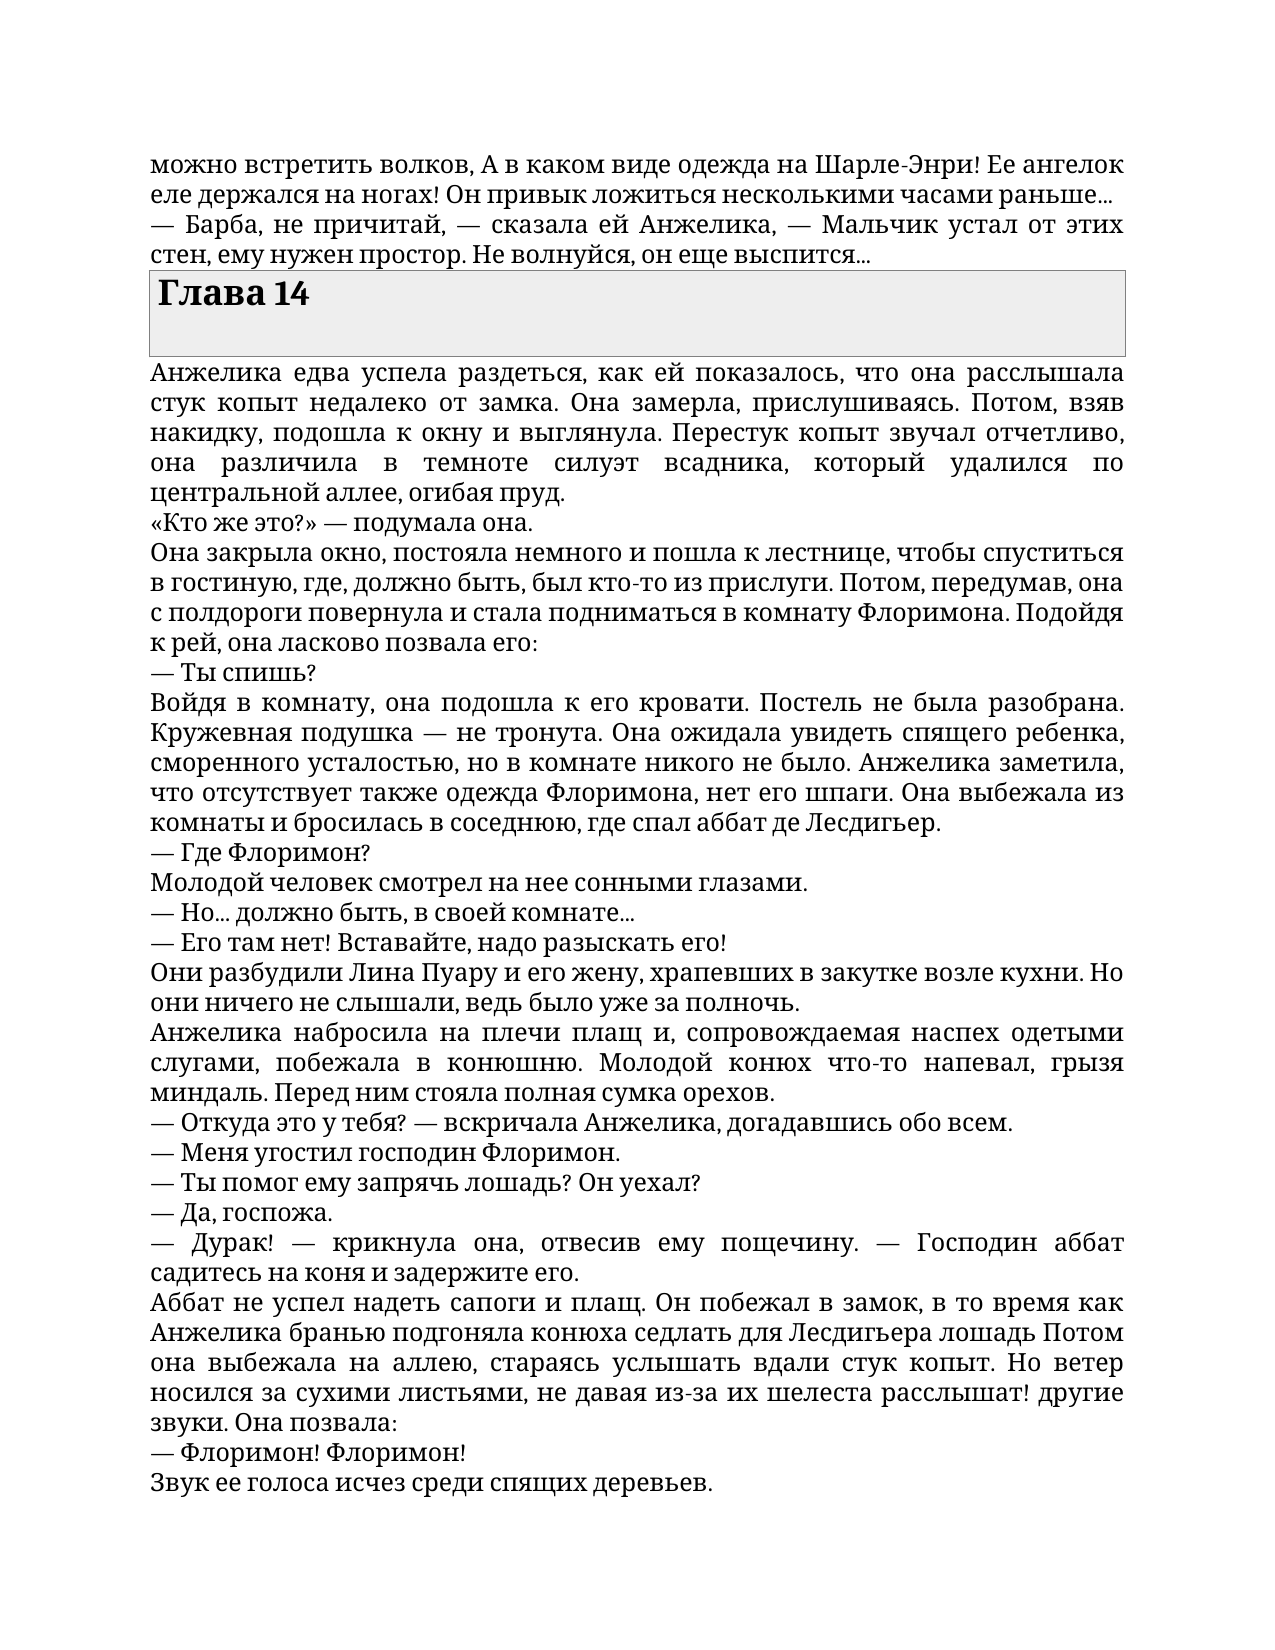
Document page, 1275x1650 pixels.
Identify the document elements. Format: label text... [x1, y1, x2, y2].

text — Но... должно быть, в своей комнате... [150, 897, 1125, 927]
text Анжелика едва успела раздеться, как ей показалось, что она расслышала стук копыт недалеко от замка. Она замерла, прислушиваясь. Потом, взяв накидку, подошла к окну и выглянула. Перестук копыт звучал отчетливо, она различила в темноте силуэт всадника, который удалился по центральной аллее, огибая пруд. [150, 357, 1125, 507]
text Войдя в комнату, она подошла к его кровати. Постель не была разобрана. Кружевная подушка — не тронута. Она ожидала увидеть спящего ребенка, сморенного усталостью, но в комнате никого не было. Анжелика заметила, что отсутствует также одежда Флоримона, нет его шпаги. Она выбежала из комнаты и бросилась в соседнюю, где спал аббат де Лесдигьер. [150, 687, 1125, 837]
text — Откуда это у тебя? — вскричала Анжелика, догадавшись обо всем. [150, 1107, 1125, 1137]
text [150, 150, 1125, 210]
text — Его там нет! Вставайте, надо разыскать его! [150, 927, 1125, 957]
text — Флоримон! Флоримон! [150, 1437, 1125, 1467]
text — Меня угостил господин Флоримон. [150, 1137, 1125, 1167]
text Звук ее голоса исчез среди спящих деревьев. [150, 1467, 1125, 1497]
text — Где Флоримон? [150, 837, 1125, 867]
text — Дурак! — крикнула она, отвесив ему пощечину. — Господин аббат садитесь на коня и задержите его. [150, 1227, 1125, 1287]
text — Да, госпожа. [150, 1197, 1125, 1227]
subtitle Глава 14 [150, 271, 1125, 356]
text — Барба, не причитай, — сказала ей Анжелика, — Мальчик устал от этих стен, ему нужен простор. Не волнуйся, он еще выспится... [150, 210, 1125, 270]
text — Ты спишь? [150, 657, 1125, 687]
text Аббат не успел надеть сапоги и плащ. Он побежал в замок, в то время как Анжелика бранью подгоняла конюха седлать для Лесдигьера лошадь Потом она выбежала на аллею, стараясь услышать вдали стук копыт. Но ветер носился за сухими листьями, не давая из-за их шелеста расслышат! другие звуки. Она позвала: [150, 1287, 1125, 1437]
text — Ты помог ему запрячь лошадь? Он уехал? [150, 1167, 1125, 1197]
text «Кто же это?» — подумала она. [150, 507, 1125, 537]
text Они разбудили Лина Пуару и его жену, храпевших в закутке возле кухни. Но они ничего не слышали, ведь было уже за полночь. [150, 957, 1125, 1017]
text Анжелика набросила на плечи плащ и, сопровождаемая наспех одетыми слугами, побежала в конюшню. Молодой конюх что-то напевал, грызя миндаль. Перед ним стояла полная сумка орехов. [150, 1017, 1125, 1107]
text Молодой человек смотрел на нее сонными глазами. [150, 867, 1125, 897]
text Она закрыла окно, постояла немного и пошла к лестнице, чтобы спуститься в гостиную, где, должно быть, был кто-то из прислуги. Потом, передумав, она с полдороги повернула и стала подниматься в комнату Флоримона. Подойдя к рей, она ласково позвала его: [150, 537, 1125, 657]
